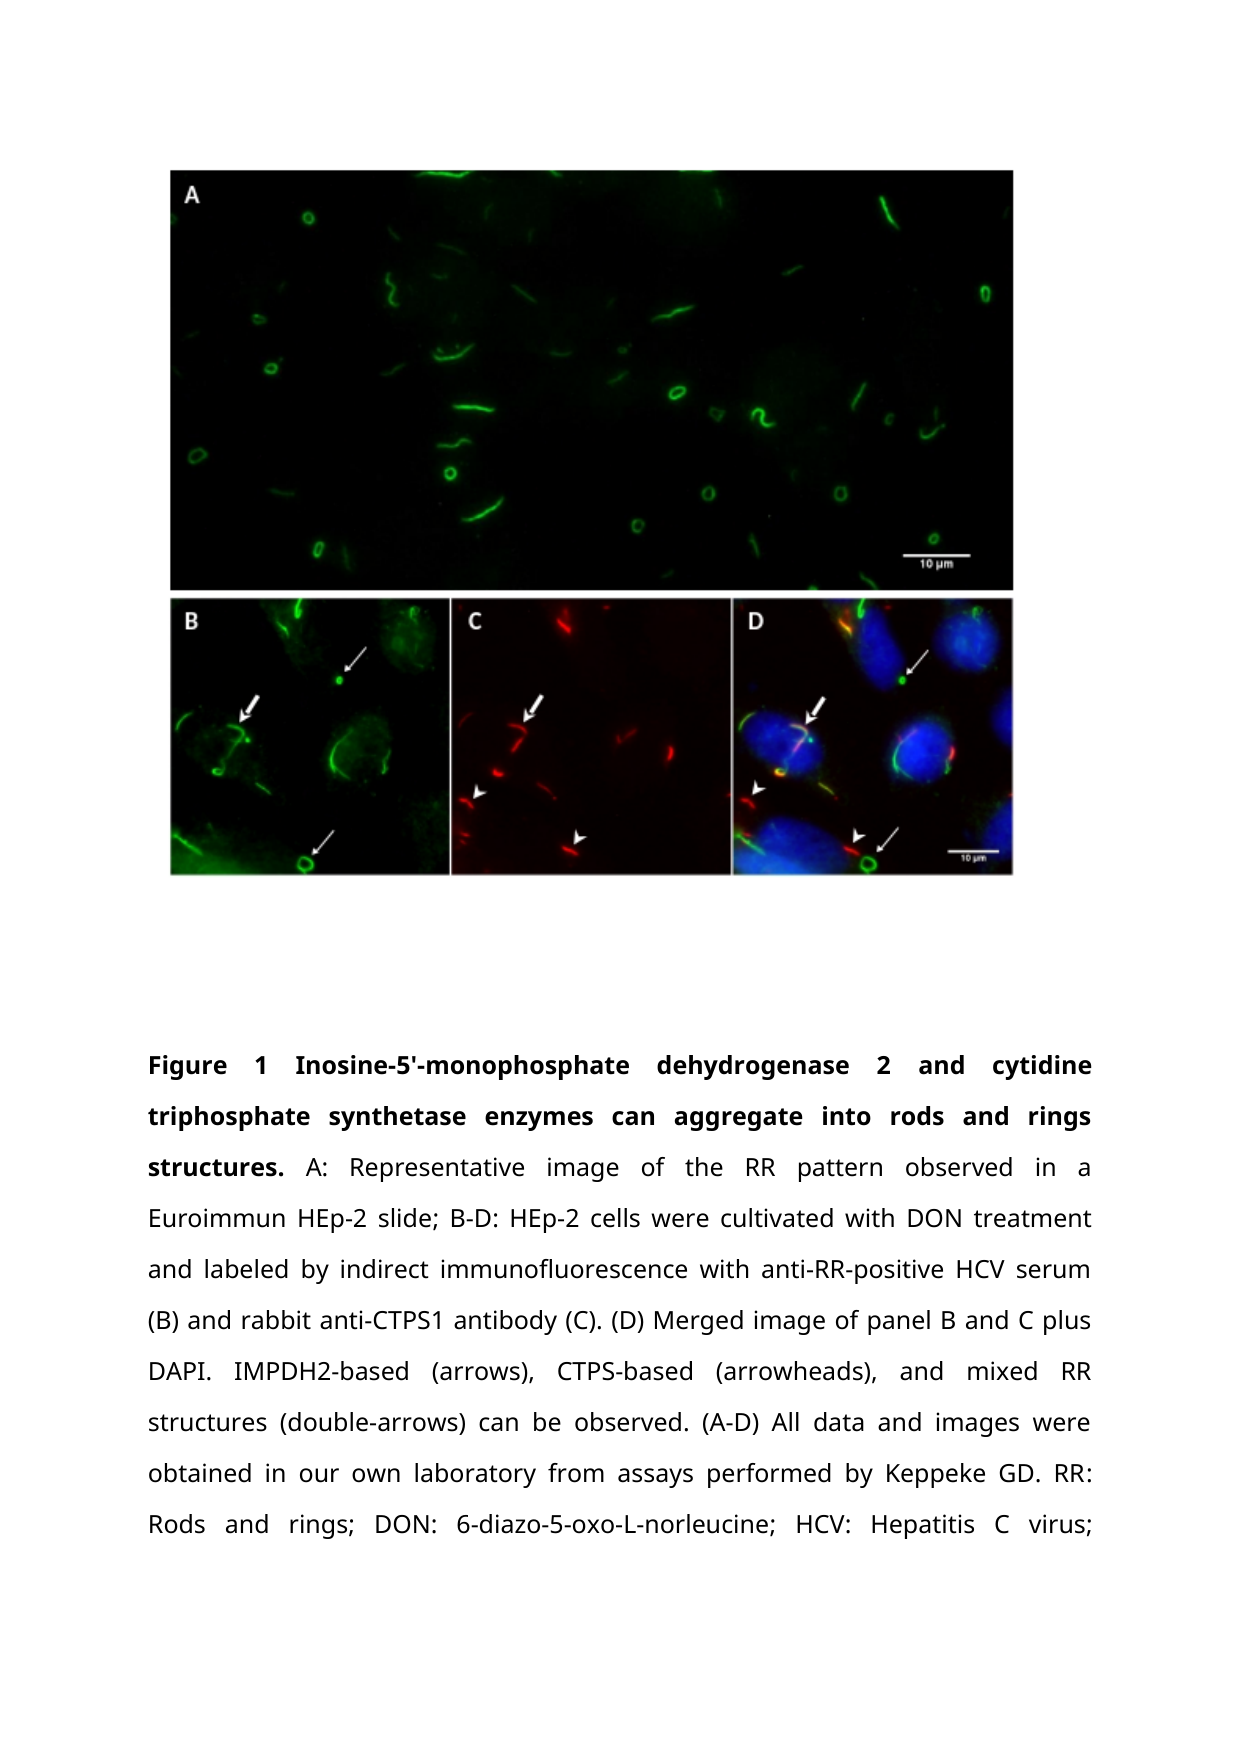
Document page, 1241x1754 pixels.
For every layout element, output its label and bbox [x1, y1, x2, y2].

text [148, 1047, 1092, 1541]
